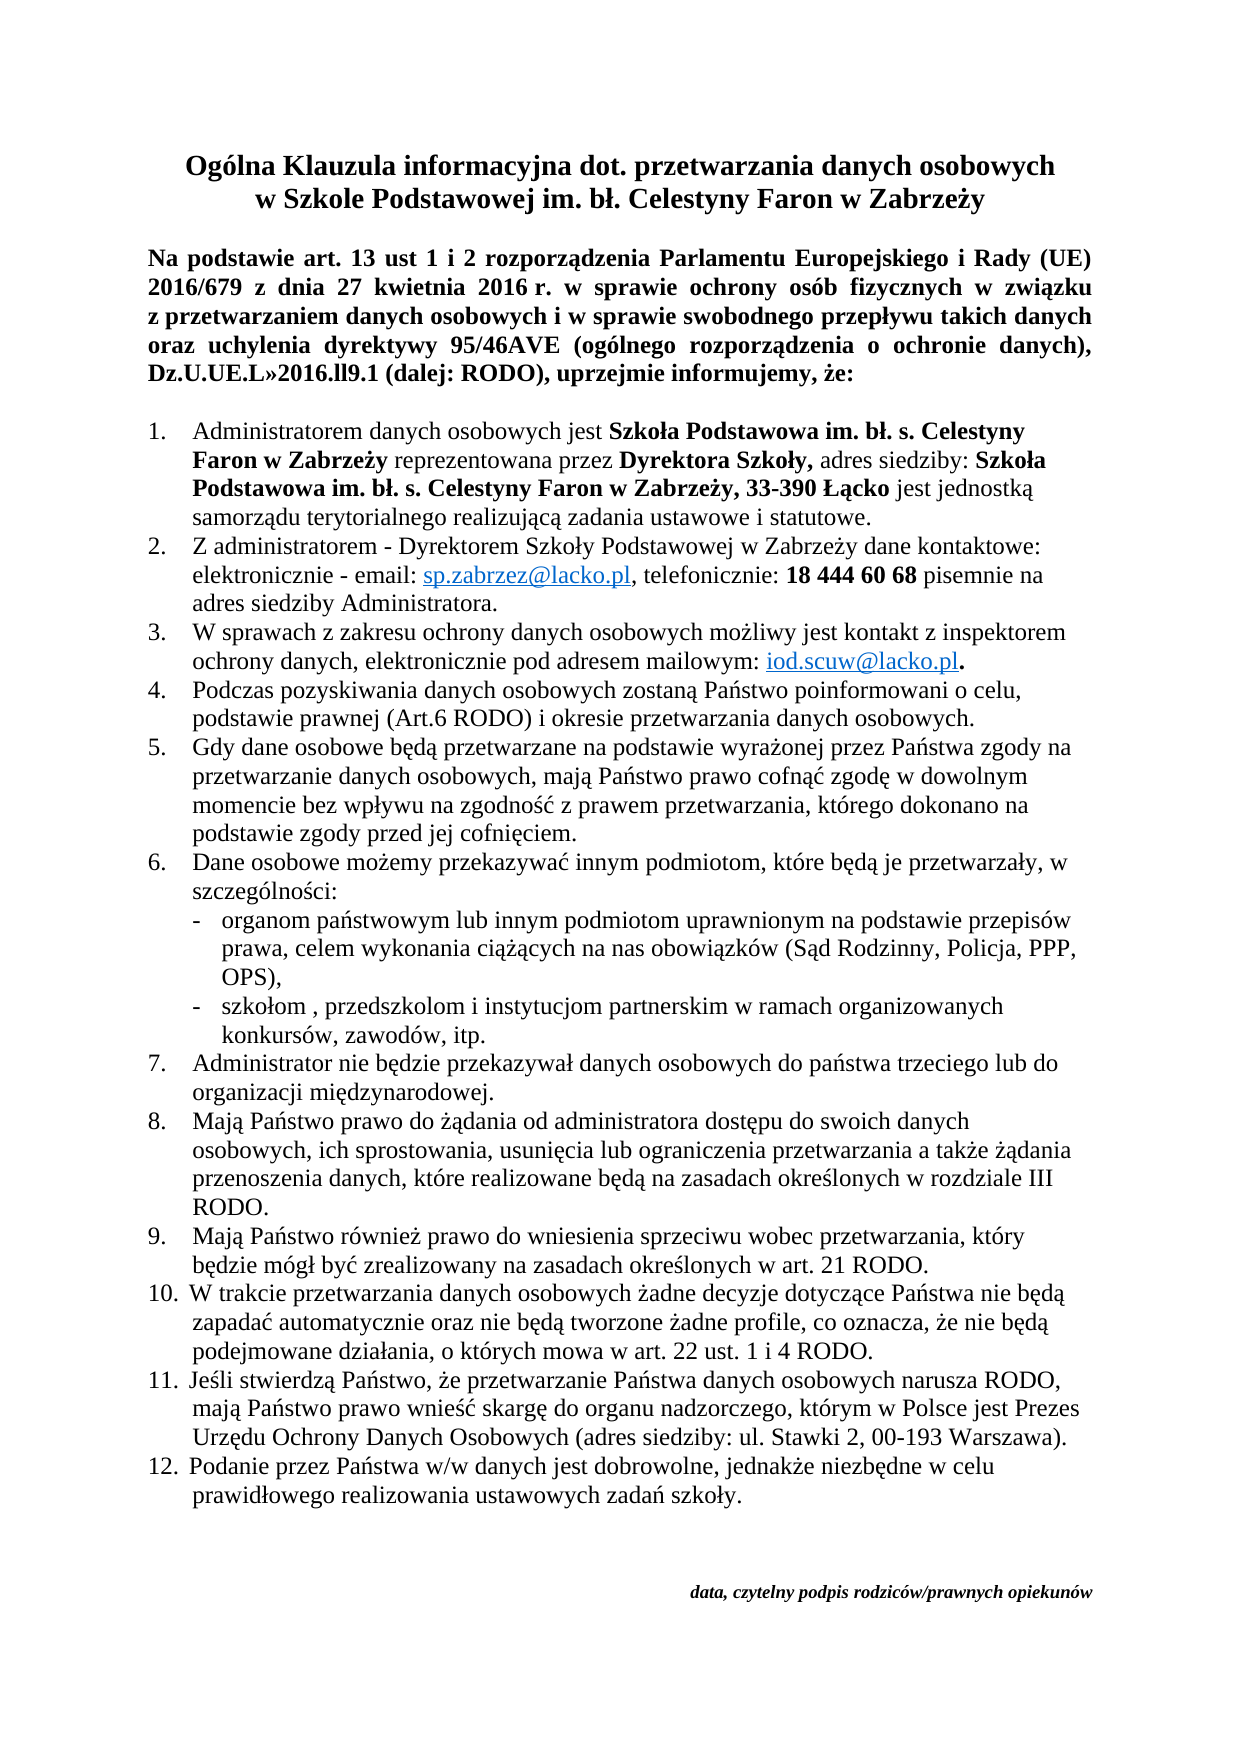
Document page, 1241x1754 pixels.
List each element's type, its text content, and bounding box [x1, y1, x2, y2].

list Podanie przez Państwa w/w danych jest dobrowolne, jednakże niezbędne w celu prawidłowego realizowania ustawowych zadań szkoły. [148, 1451, 1093, 1508]
list W sprawach z zakresu ochrony danych osobowych możliwy jest kontakt z inspektorem ochrony danych, elektronicznie pod adresem mailowym: iod.scuw@lacko.pl. [148, 617, 1093, 675]
text data, czytelny podpis rodziców/prawnych opiekunów [148, 1581, 1093, 1602]
list Dane osobowe możemy przekazywać innym podmiotom, które będą je przetwarzały, w szczególności: [148, 847, 1093, 905]
list Z administratorem - Dyrektorem Szkoły Podstawowej w Zabrzeży dane kontaktowe: elektronicznie - email: sp.zabrzez@lacko.pl, telefonicznie: 18 444 60 68 pisemnie na adres siedziby Administratora. [148, 531, 1093, 617]
list organom państwowym lub innym podmiotom uprawnionym na podstawie przepisów prawa, celem wykonania ciążących na nas obowiązków (Sąd Rodzinny, Policja, PPP, OPS), [192, 905, 1093, 991]
text Na podstawie art. 13 ust 1 i 2 rozporządzenia Parlamentu Europejskiego i Rady (UE) 2016/679 z dnia 27 kwietnia 2016 r. w sprawie ochrony osób fizycznych w związku z przetwarzaniem danych osobowych i w sprawie swobodnego przepływu takich danych oraz uchylenia dyrektywy 95/46AVE (ogólnego rozporządzenia o ochronie danych), Dz.U.UE.L»2016.ll9.1 (dalej: RODO), uprzejmie informujemy, że: [148, 243, 1093, 387]
list Administrator nie będzie przekazywał danych osobowych do państwa trzeciego lub do organizacji międzynarodowej. [148, 1048, 1093, 1106]
list Administratorem danych osobowych jest Szkoła Podstawowa im. bł. s. Celestyny Faron w Zabrzeży reprezentowana przez Dyrektora Szkoły, adres siedziby: Szkoła Podstawowa im. bł. s. Celestyny Faron w Zabrzeży, 33-390 Łącko jest jednostką samorządu terytorialnego realizującą zadania ustawowe i statutowe. [148, 416, 1093, 531]
list W trakcie przetwarzania danych osobowych żadne decyzje dotyczące Państwa nie będą zapadać automatycznie oraz nie będą tworzone żadne profile, co oznacza, że nie będą podejmowane działania, o których mowa w art. 22 ust. 1 i 4 RODO. [148, 1278, 1093, 1365]
list szkołom , przedszkolom i instytucjom partnerskim w ramach organizowanych konkursów, zawodów, itp. [192, 991, 1093, 1048]
text Ogólna Klauzula informacyjna dot. przetwarzania danych osobowych w Szkole Podstawowej im. bł. Celestyny Faron w Zabrzeży [148, 148, 1093, 215]
list Mają Państwo również prawo do wniesienia sprzeciwu wobec przetwarzania, który będzie mógł być zrealizowany na zasadach określonych w art. 21 RODO. [148, 1221, 1093, 1278]
list Mają Państwo prawo do żądania od administratora dostępu do swoich danych osobowych, ich sprostowania, usunięcia lub ograniczenia przetwarzania a także żądania przenoszenia danych, które realizowane będą na zasadach określonych w rozdziale III RODO. [148, 1106, 1093, 1221]
list Podczas pozyskiwania danych osobowych zostaną Państwo poinformowani o celu, podstawie prawnej (Art.6 RODO) i okresie przetwarzania danych osobowych. [148, 675, 1093, 732]
list Jeśli stwierdzą Państwo, że przetwarzanie Państwa danych osobowych narusza RODO, mają Państwo prawo wnieść skargę do organu nadzorczego, którym w Polsce jest Prezes Urzędu Ochrony Danych Osobowych (adres siedziby: ul. Stawki 2, 00-193 Warszawa). [148, 1365, 1093, 1451]
list Gdy dane osobowe będą przetwarzane na podstawie wyrażonej przez Państwa zgody na przetwarzanie danych osobowych, mają Państwo prawo cofnąć zgodę w dowolnym momencie bez wpływu na zgodność z prawem przetwarzania, którego dokonano na podstawie zgody przed jej cofnięciem. [148, 732, 1093, 847]
